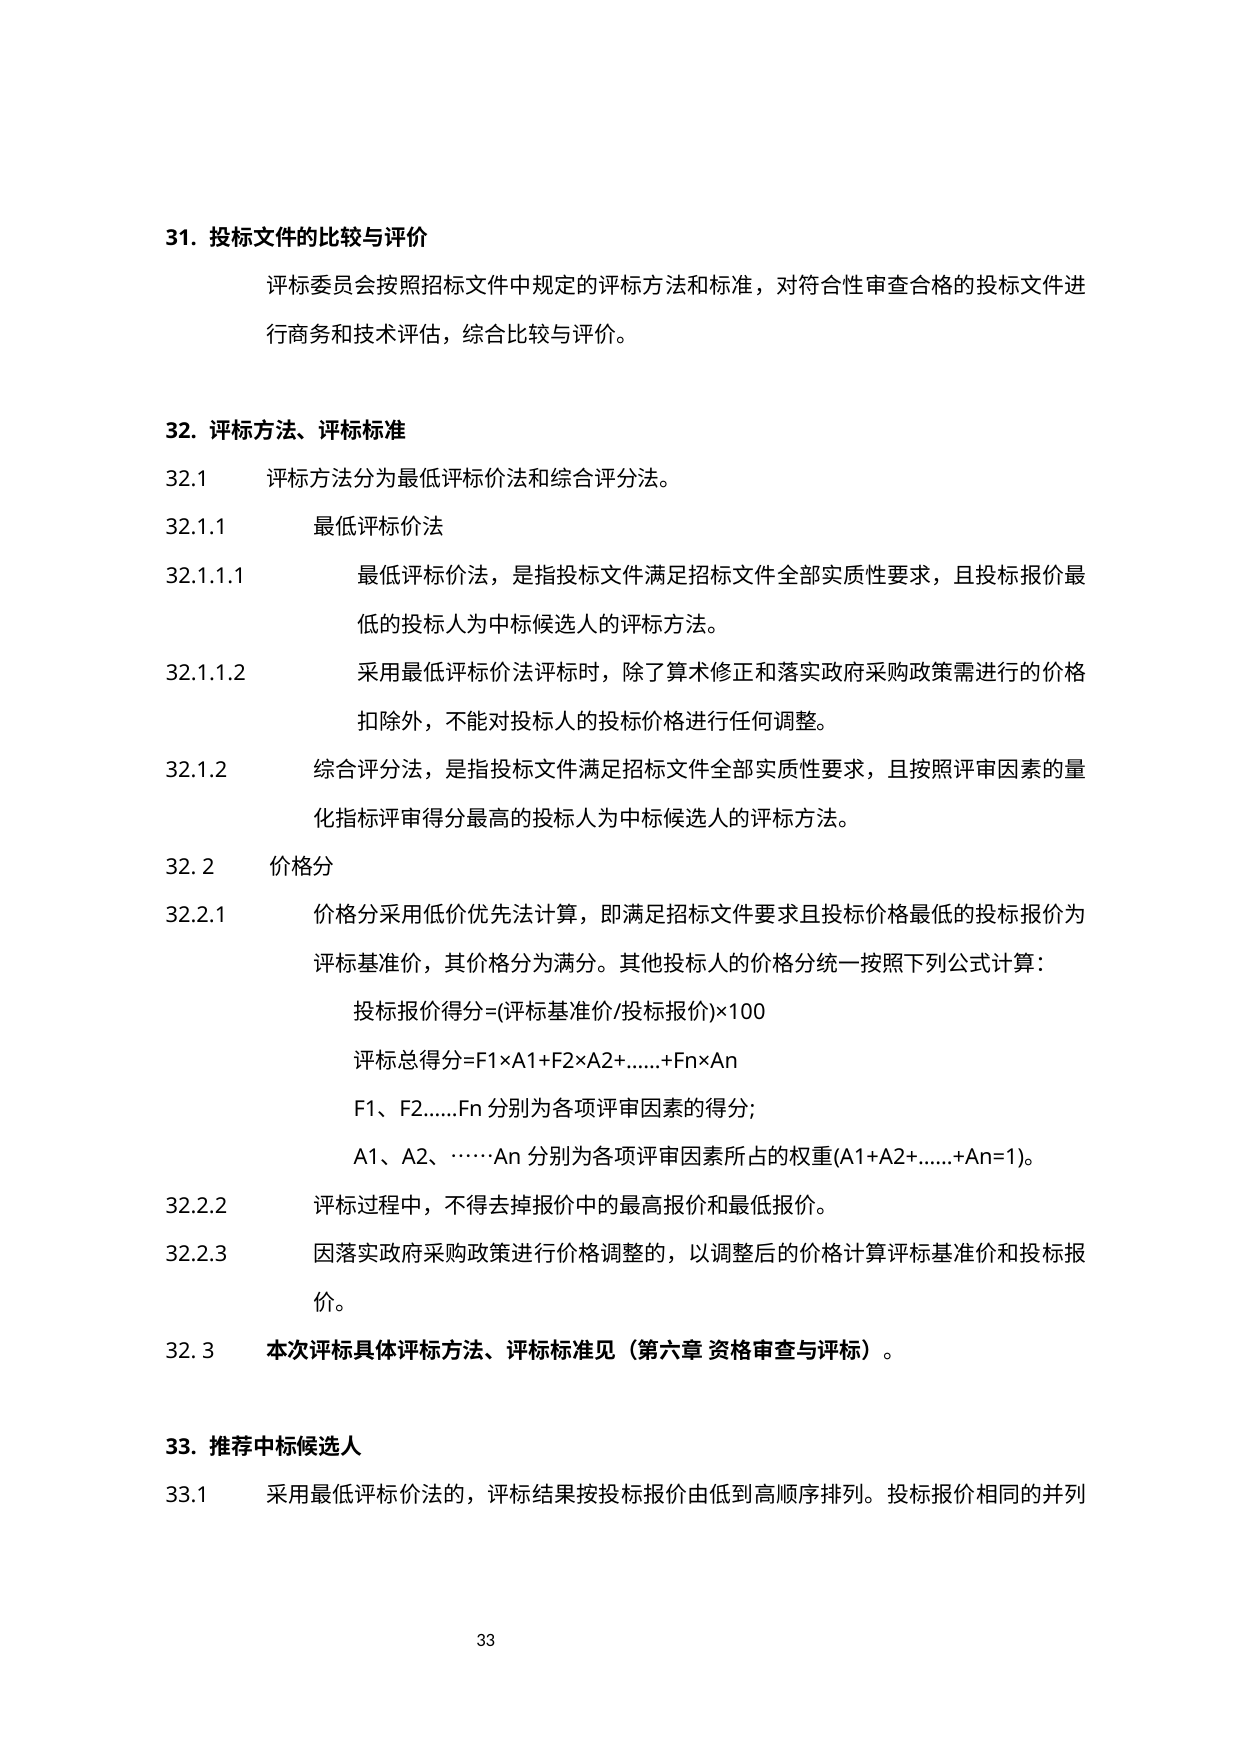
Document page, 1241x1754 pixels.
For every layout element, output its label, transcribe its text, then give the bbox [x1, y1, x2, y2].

list 最低评标价法，是指投标文件满足招标文件全部实质性要求，且投标报价最低的投标人为中标候选人的评标方法。 [166, 557, 1087, 639]
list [165, 1477, 1087, 1509]
list 评标方法、评标标准 [165, 412, 1087, 445]
list 评标过程中，不得去掉报价中的最高报价和最低报价。 [165, 1187, 1087, 1220]
list 综合评分法，是指投标文件满足招标文件全部实质性要求，且按照评审因素的量化指标评审得分最高的投标人为中标候选人的评标方法。 [165, 752, 1087, 833]
list 投标文件的比较与评价 [165, 219, 1087, 252]
list 本次评标具体评标方法、评标标准见（第六章 资格审查与评标）。 [165, 1333, 1087, 1365]
text A1、A2、……An 分别为各项评审因素所占的权重(A1+A2+……+An=1)。 [266, 1139, 1087, 1172]
list 采用最低评标价法评标时，除了算术修正和落实政府采购政策需进行的价格扣除外，不能对投标人的投标价格进行任何调整。 [166, 654, 1087, 736]
list 推荐中标候选人 [165, 1428, 1087, 1461]
list 价格分采用低价优先法计算，即满足招标文件要求且投标价格最低的投标报价为评标基准价，其价格分为满分。其他投标人的价格分统一按照下列公式计算： [165, 897, 1087, 978]
text 投标报价得分=(评标基准价/投标报价)×100 [266, 994, 1087, 1027]
list 因落实政府采购政策进行价格调整的，以调整后的价格计算评标基准价和投标报价。 [165, 1236, 1087, 1317]
list 评标方法分为最低评标价法和综合评分法。 [165, 461, 1087, 493]
list 最低评标价法 [165, 509, 1087, 542]
text F1、F2……Fn分别为各项评审因素的得分; [266, 1091, 1087, 1123]
text 评标委员会按照招标文件中规定的评标方法和标准，对符合性审查合格的投标文件进行商务和技术评估，综合比较与评价。 [266, 268, 1087, 349]
list 价格分 [165, 849, 1087, 881]
text 评标总得分=F1×A1+F2×A2+……+Fn×An [266, 1042, 1087, 1075]
